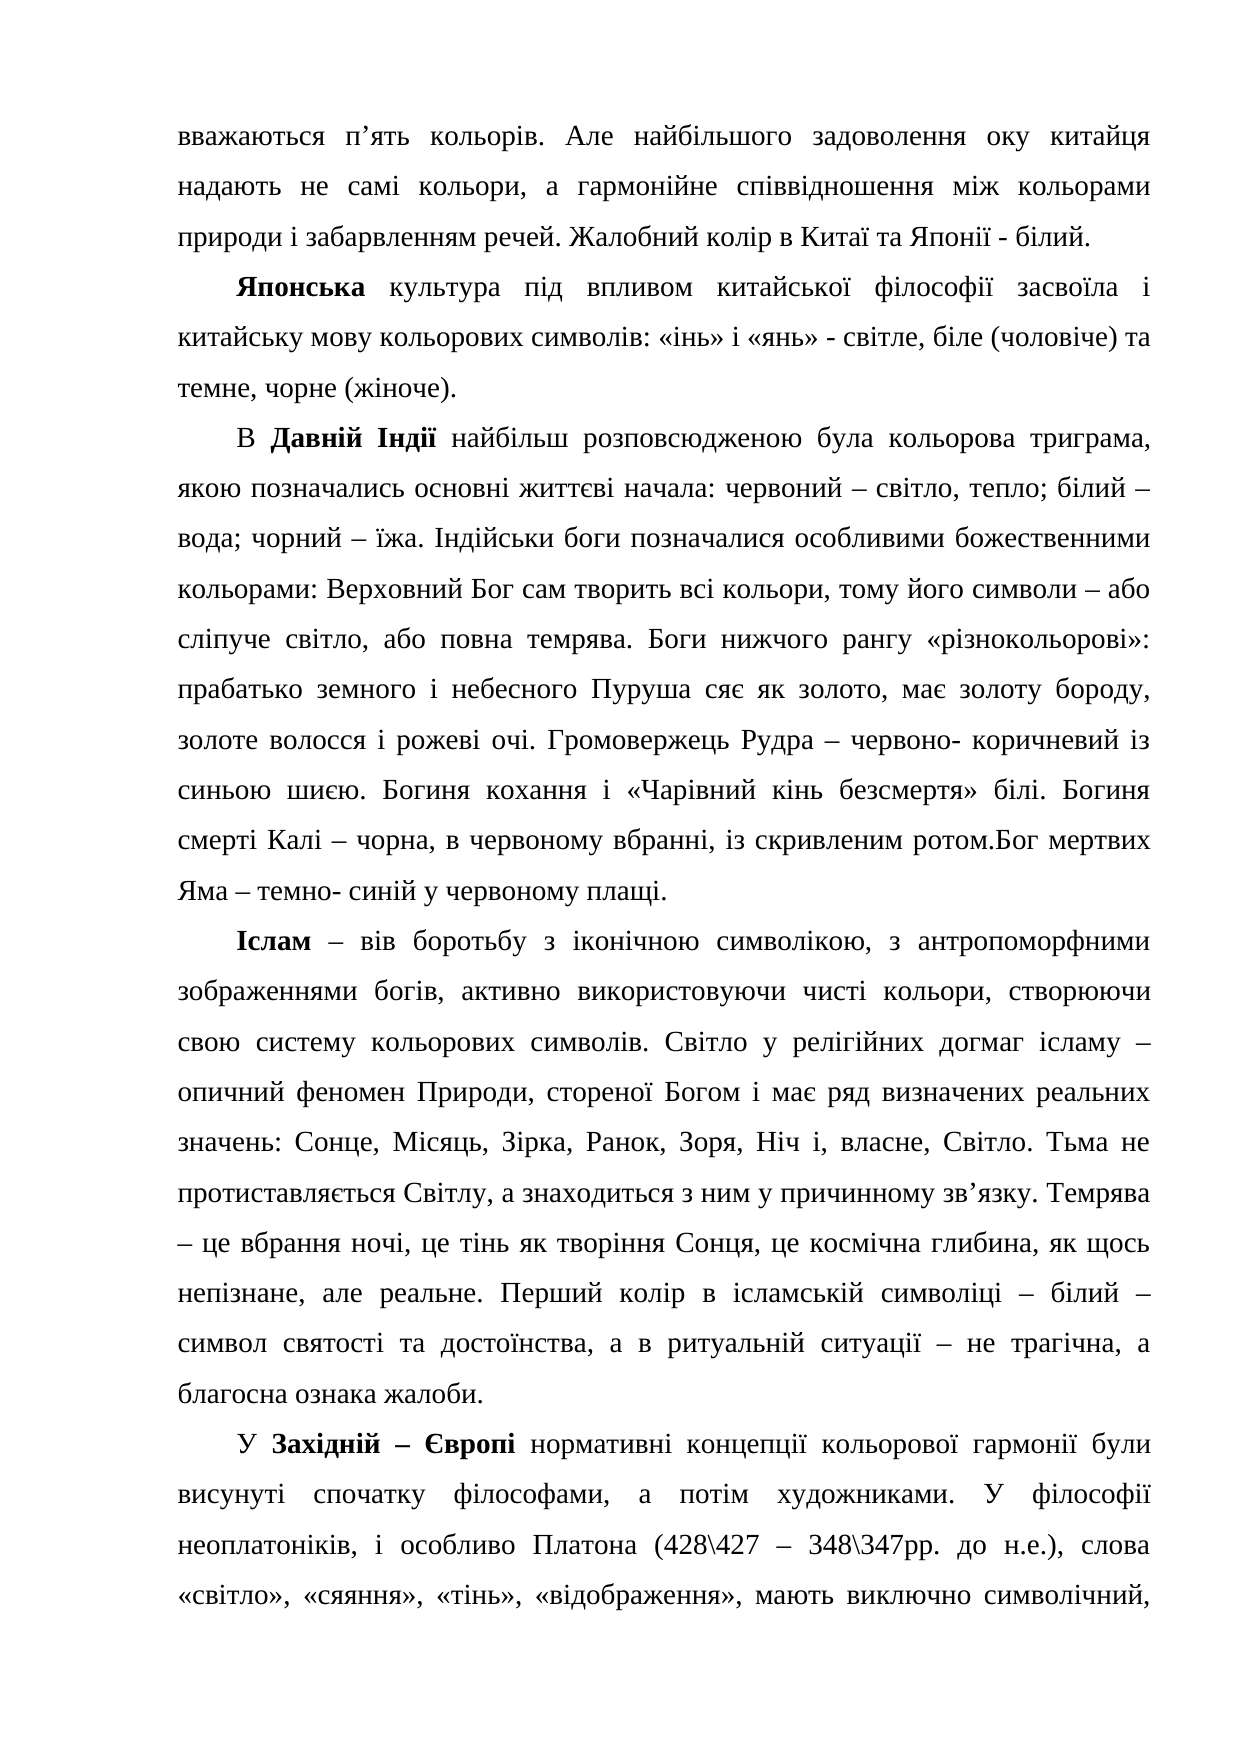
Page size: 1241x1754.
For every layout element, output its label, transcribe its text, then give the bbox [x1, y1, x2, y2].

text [177, 1426, 1152, 1611]
text В Давній Індії найбільш розповсюдженою була кольорова триграма, якою позначались основні життєві начала: червоний – світло, тепло; білий – вода; чорний – їжа. Індійськи боги позначалися особливими божественними кольорами: Верховний Бог сам творить всі кольори, тому його символи – або сліпуче світло, або повна темрява. Боги нижчого рангу «різнокольорові»: прабатько земного і небесного Пуруша сяє як золото, має золоту бороду, золоте волосся і рожеві очі. Громовержець Рудра – червоно- коричневий із синьою шиєю. Богиня кохання і «Чарівний кінь безсмертя» білі. Богиня смерті Калі – чорна, в червоному вбранні, із скривленим ротом.Бог мертвих Яма – темно- синій у червоному плащі. [177, 420, 1152, 906]
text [177, 118, 1152, 252]
text Японська культура під впливом китайської філософії засвоїла і китайську мову кольорових символів: «інь» і «янь» - світле, біле (чоловіче) та темне, чорне (жіноче). [177, 269, 1152, 403]
text Іслам – вів боротьбу з іконічною символікою, з антропоморфними зображеннями богів, активно використовуючи чисті кольори, створюючи свою систему кольорових символів. Світло у релігійних догмаг ісламу – опичний феномен Природи, стореної Богом і має ряд визначених реальних значень: Сонце, Місяць, Зірка, Ранок, Зоря, Ніч і, власне, Світло. Тьма не протиставляється Світлу, а знаходиться з ним у причинному зв’язку. Темрява – це вбрання ночі, це тінь як творіння Сонця, це космічна глибина, як щось непізнане, але реальне. Перший колір в ісламській символіці – білий – символ святості та достоїнства, а в ритуальній ситуації – не трагічна, а благосна ознака жалоби. [177, 923, 1152, 1409]
